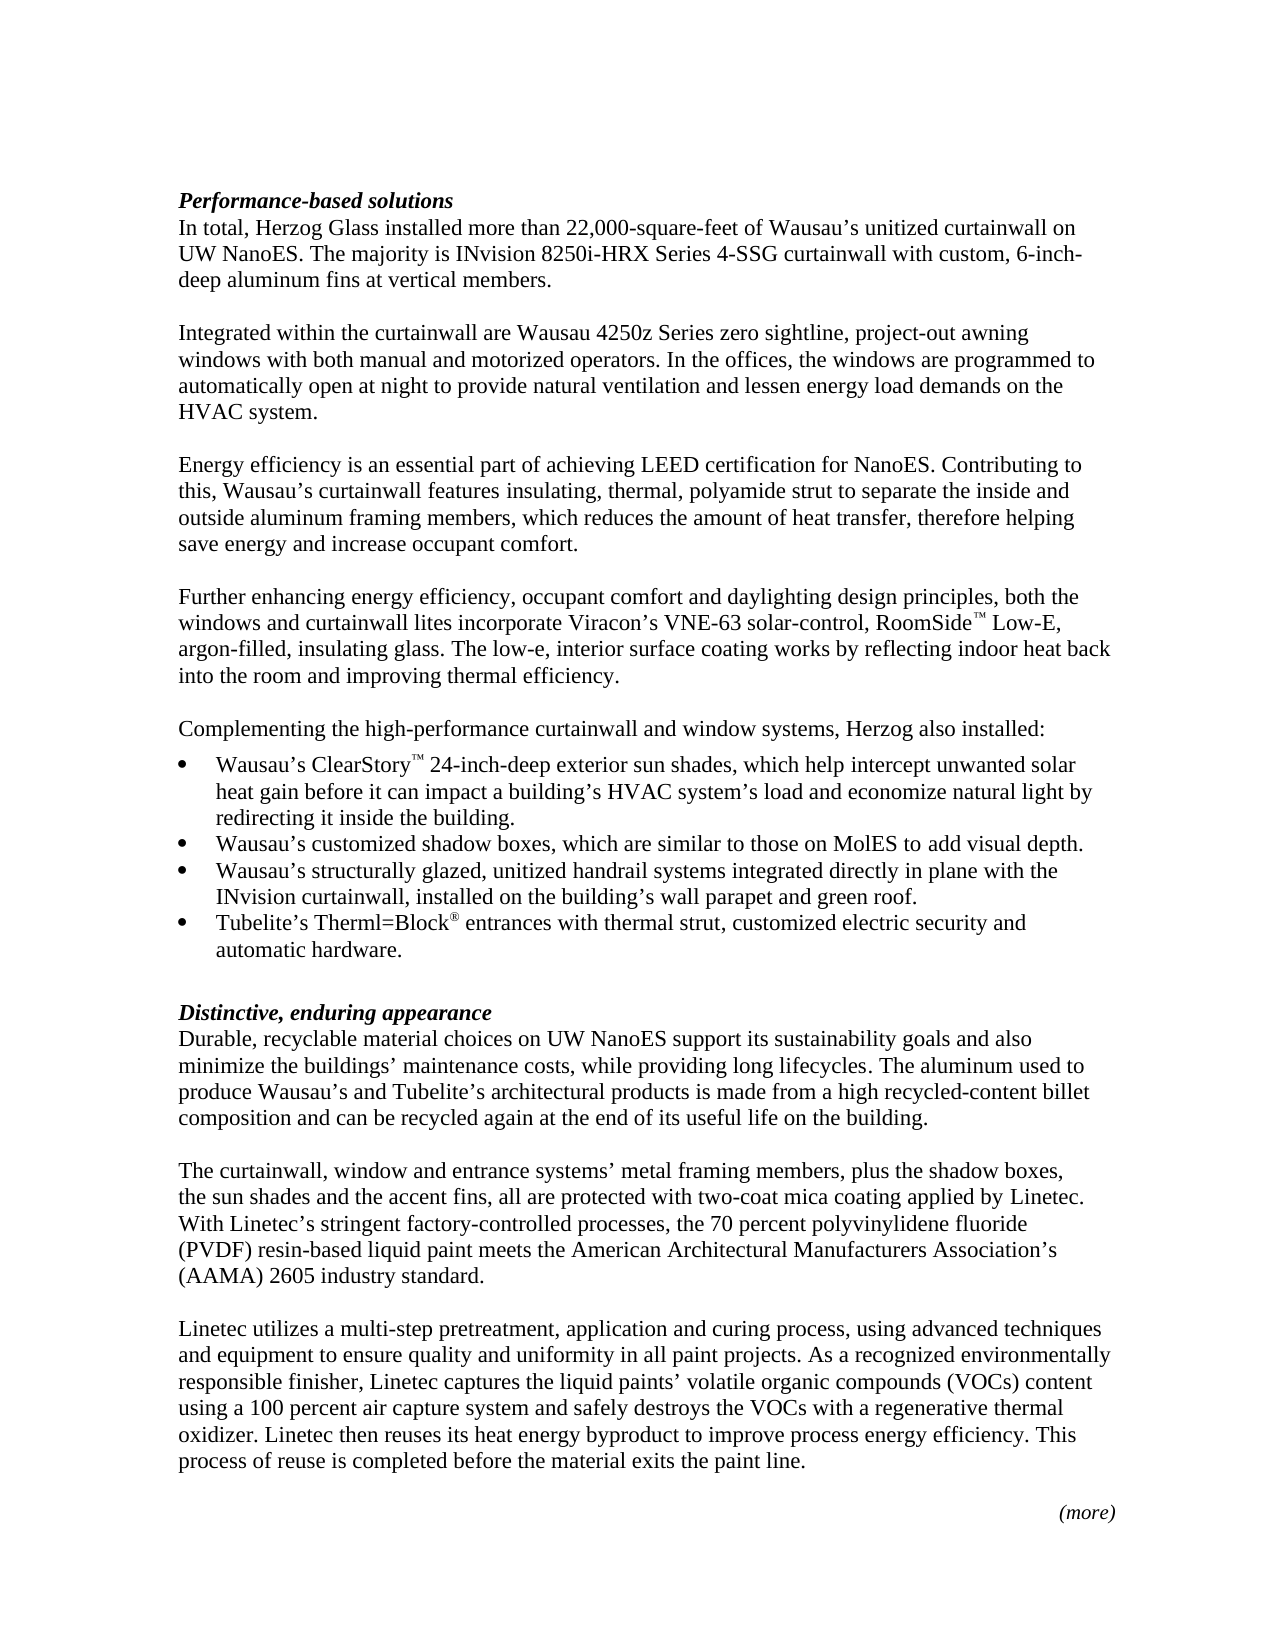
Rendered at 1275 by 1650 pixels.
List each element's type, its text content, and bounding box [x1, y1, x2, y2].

text (more) [178, 1500, 1116, 1524]
text The curtainwall, window and entrance systems’ metal framing members, plus the shadow boxes, the sun shades and the accent fins, all are protected with two-coat mica coating applied by Linetec. With Linetec’s stringent factory-controlled processes, the 70 percent polyvinylidene fluoride (PVDF) resin-based liquid paint meets the American Architectural Manufacturers Association’s (AAMA) 2605 industry standard. [178, 1157, 1097, 1289]
list Tubelite’s Therml=Block® entrances with thermal strut, customized electric security and automatic hardware. [178, 909, 1116, 962]
text Performance-based solutions [178, 187, 1116, 214]
text Energy efficiency is an essential part of achieving LEED certification for NanoES. Contributing to this, Wausau’s curtainwall features insulating, thermal, polyamide strut to separate the inside and outside aluminum framing members, which reduces the amount of heat transfer, therefore helping save energy and increase occupant comfort. [178, 451, 1116, 556]
text Integrated within the curtainwall are Wausau 4250z Series zero sightline, project-out awning windows with both manual and motorized operators. In the offices, the windows are programmed to automatically open at night to provide natural ventilation and lessen energy load demands on the HVAC system. [178, 319, 1116, 425]
text Linetec utilizes a multi-step pretreatment, application and curing process, using advanced techniques and equipment to ensure quality and uniformity in all paint projects. As a recognized environmentally responsible finisher, Linetec captures the liquid paints’ volatile organic compounds (VOCs) content using a 100 percent air capture system and safely destroys the VOCs with a regenerative thermal oxidizer. Linetec then reuses its heat energy byproduct to improve process energy efficiency. This process of reuse is completed before the material exits the paint line. [178, 1315, 1116, 1473]
text Complementing the high-performance curtainwall and window systems, Herzog also installed: [178, 714, 1116, 741]
text Durable, recyclable material choices on UW NanoES support its sustainability goals and also minimize the buildings’ maintenance costs, while providing long lifecycles. The aluminum used to produce Wausau’s and Tubelite’s architectural products is made from a high recycled-content billet composition and can be recycled again at the end of its useful life on the building. [178, 1025, 1116, 1131]
text In total, Herzog Glass installed more than 22,000-square-feet of Wausau’s unitized curtainwall on UW NanoES. The majority is INvision 8250i-HRX Series 4-SSG curtainwall with custom, 6-inch-deep aluminum fins at vertical members. [178, 214, 1116, 293]
text Further enhancing energy efficiency, occupant comfort and daylighting design principles, both the windows and curtainwall lites incorporate Viracon’s VNE-63 solar-control, RoomSide™ Low-E, argon-filled, insulating glass. The low-e, interior surface coating works by reflecting indoor heat back into the room and improving thermal efficiency. [178, 583, 1116, 688]
list Wausau’s ClearStory™ 24-inch-deep exterior sun shades, which help intercept unwanted solar heat gain before it can impact a building’s HVAC system’s load and economize natural light by redirecting it inside the building. [178, 751, 1116, 830]
list Wausau’s customized shadow boxes, which are similar to those on MolES to add visual depth. [178, 830, 1116, 857]
list Wausau’s structurally glazed, unitized handrail systems integrated directly in plane with the INvision curtainwall, installed on the building’s wall parapet and green roof. [178, 857, 1116, 909]
text Distinctive, enduring appearance [178, 999, 1116, 1025]
